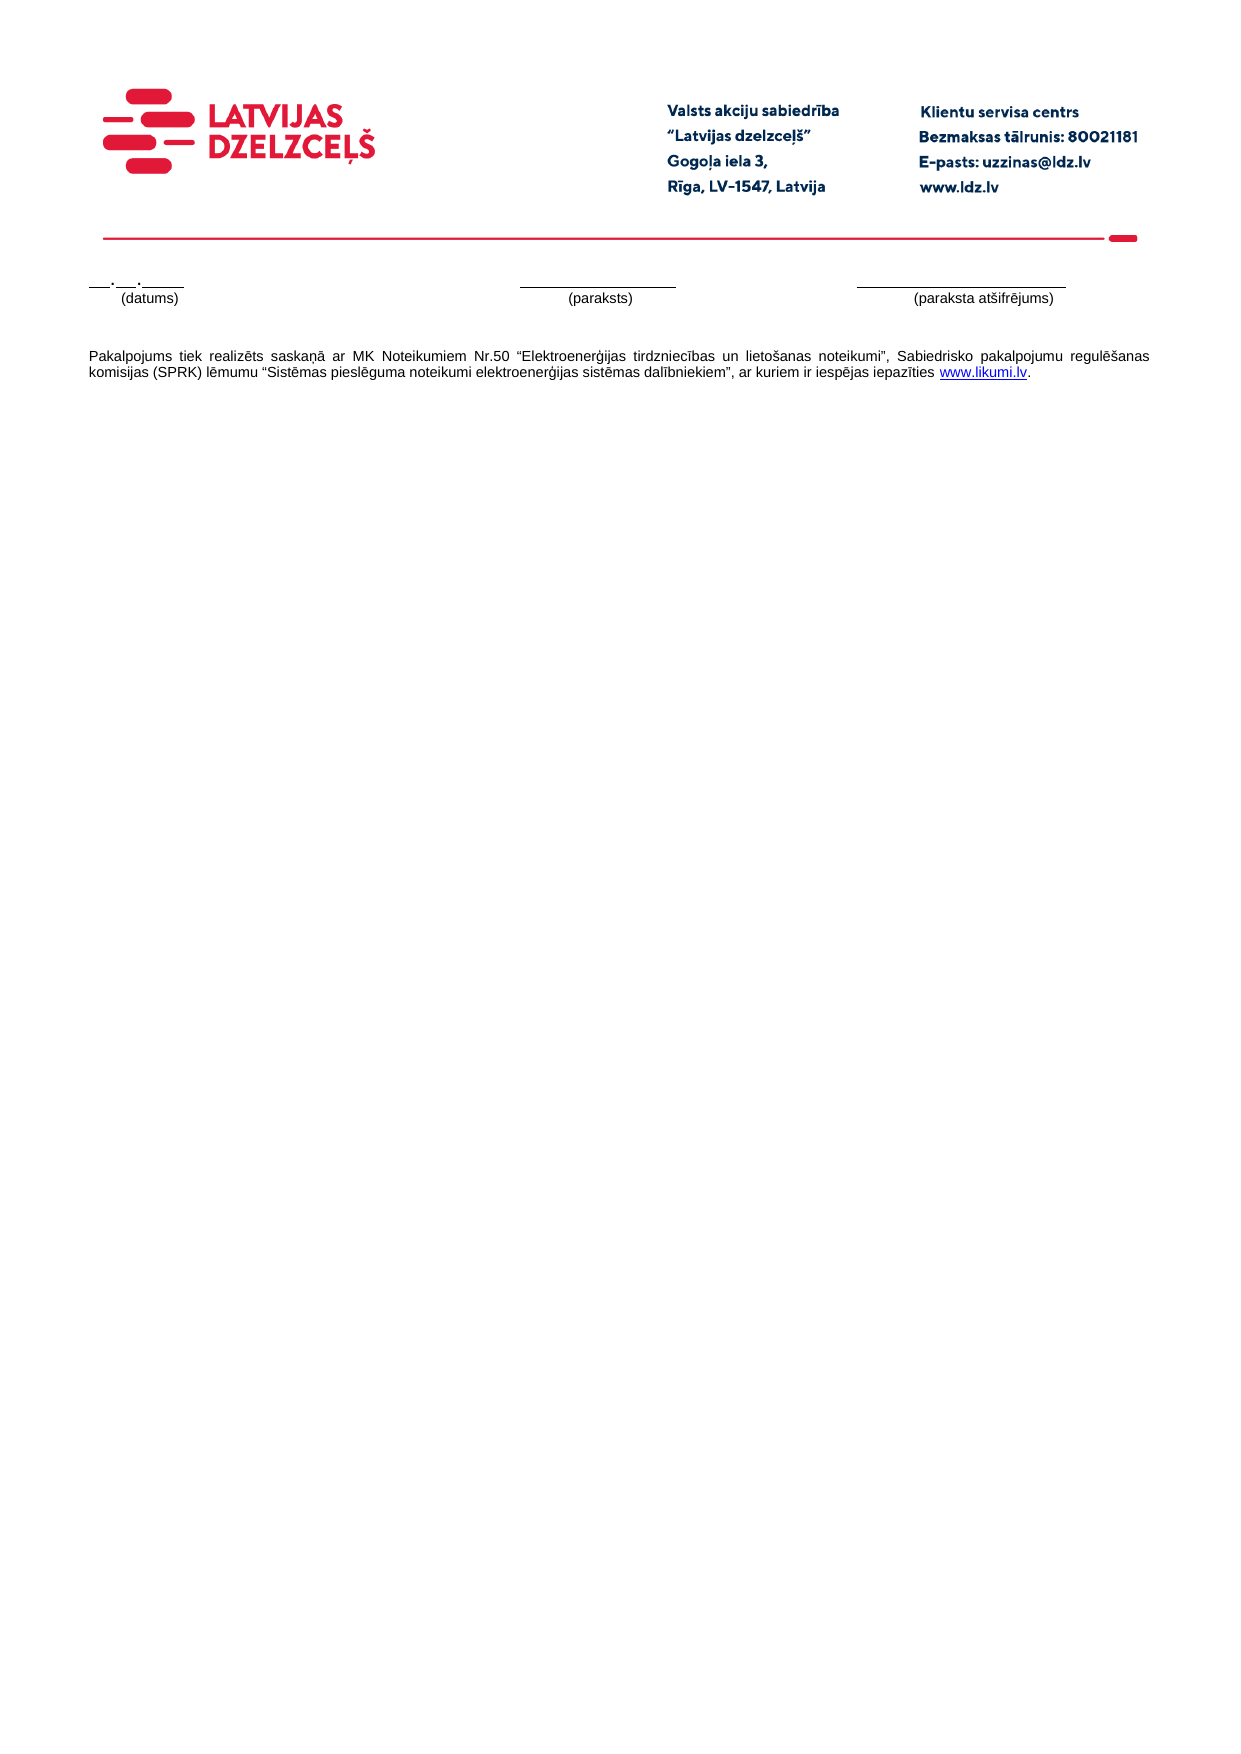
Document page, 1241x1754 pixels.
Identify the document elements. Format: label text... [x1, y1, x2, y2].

picture [102, 88, 1138, 242]
text Pakalpojums tiek realizēts saskaņā ar MK Noteikumiem Nr.50 “Elektroenerģijas tirdzniecības un lietošanas noteikumi”, Sabiedrisko pakalpojumu regulēšanas komisijas (SPRK) lēmumu “Sistēmas pieslēguma noteikumi elektroenerģijas sistēmas dalībniekiem”, ar kuriem ir iespējas iepazīties www.likumi.lv. [89, 347, 1152, 381]
text (datums) (paraksts) (paraksta atšifrējums) [89, 290, 1152, 307]
text . . [89, 266, 1152, 290]
